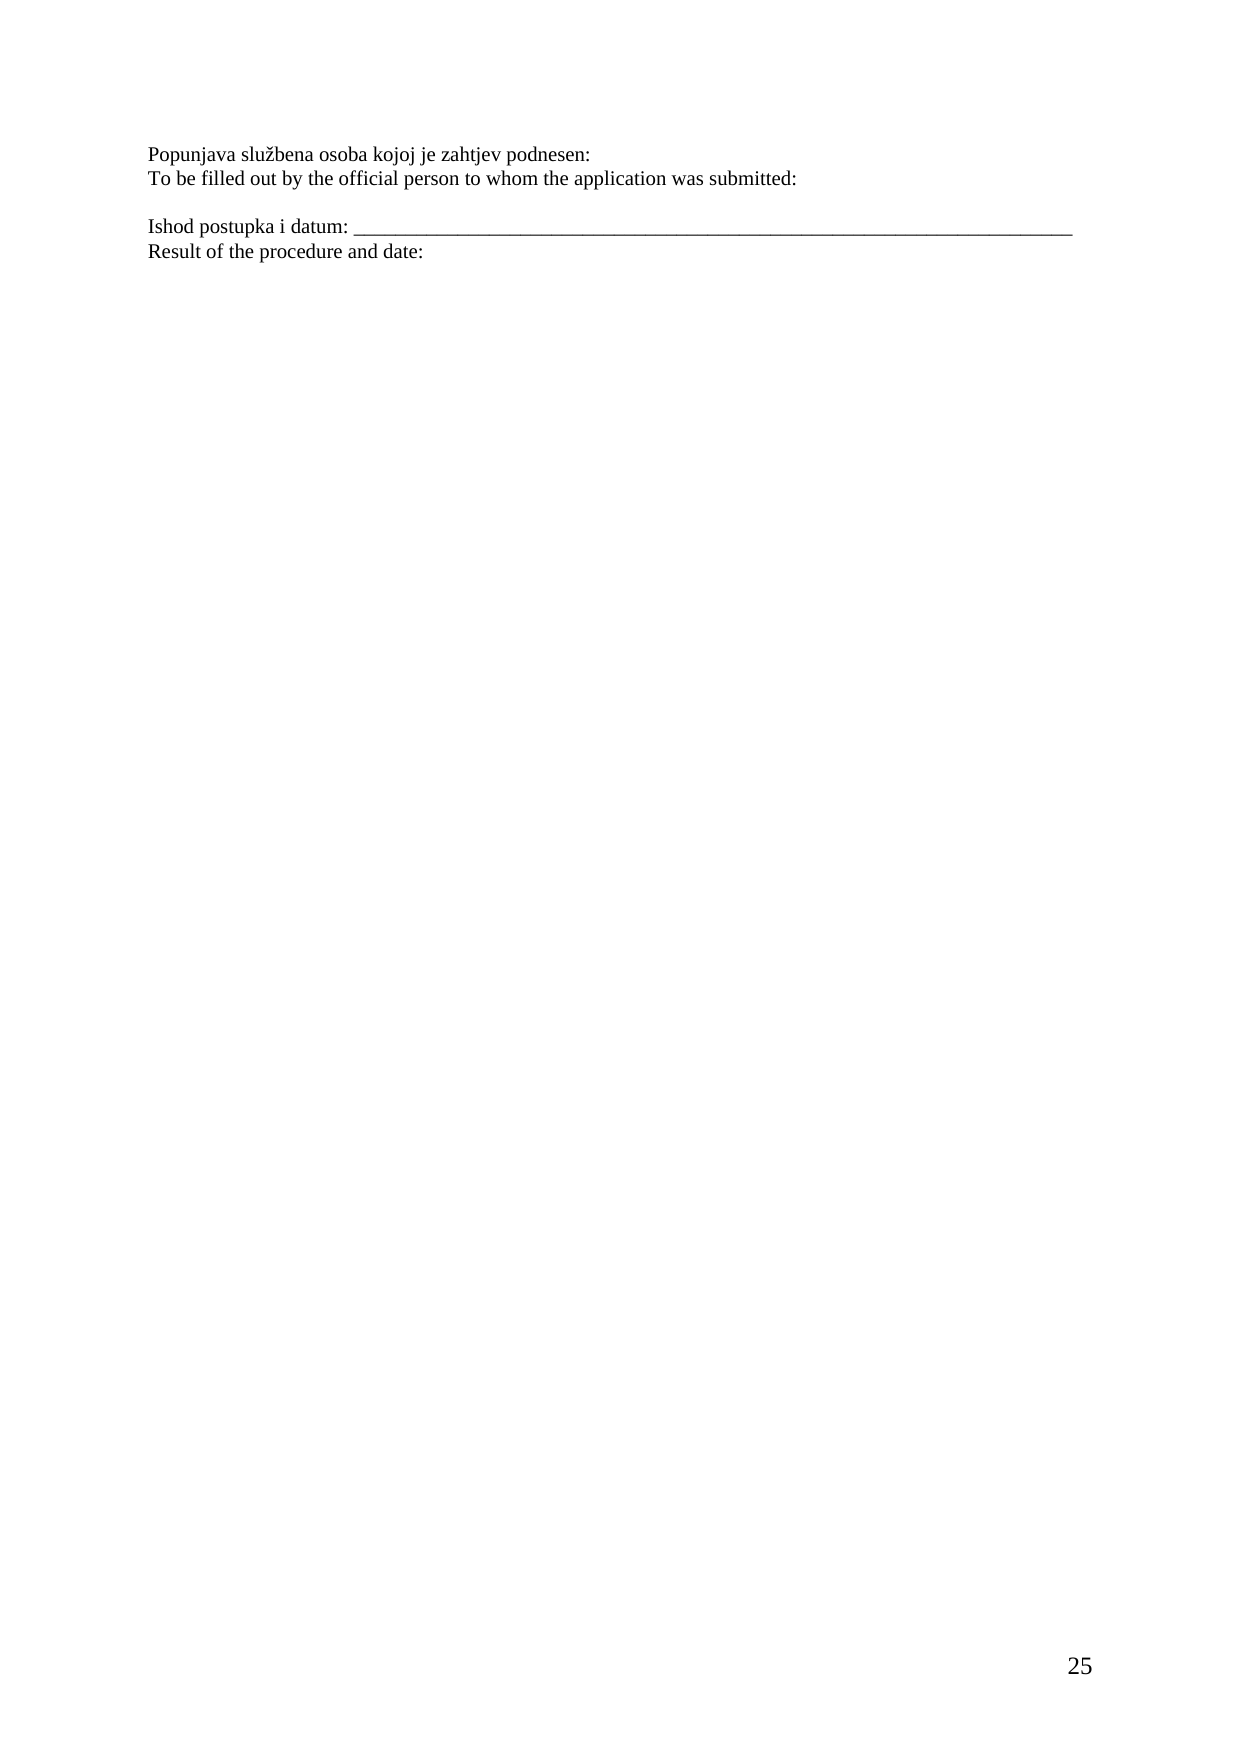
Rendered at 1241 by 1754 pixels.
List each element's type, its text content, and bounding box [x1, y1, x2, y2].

text Result of the procedure and date: [148, 238, 1092, 263]
text Popunjava službena osoba kojoj je zahtjev podnesen: [148, 142, 1092, 166]
text To be filled out by the official person to whom the application was submitted: [148, 166, 1092, 190]
text Ishod postupka i datum: _____________________________________________________________________ [148, 214, 1092, 238]
